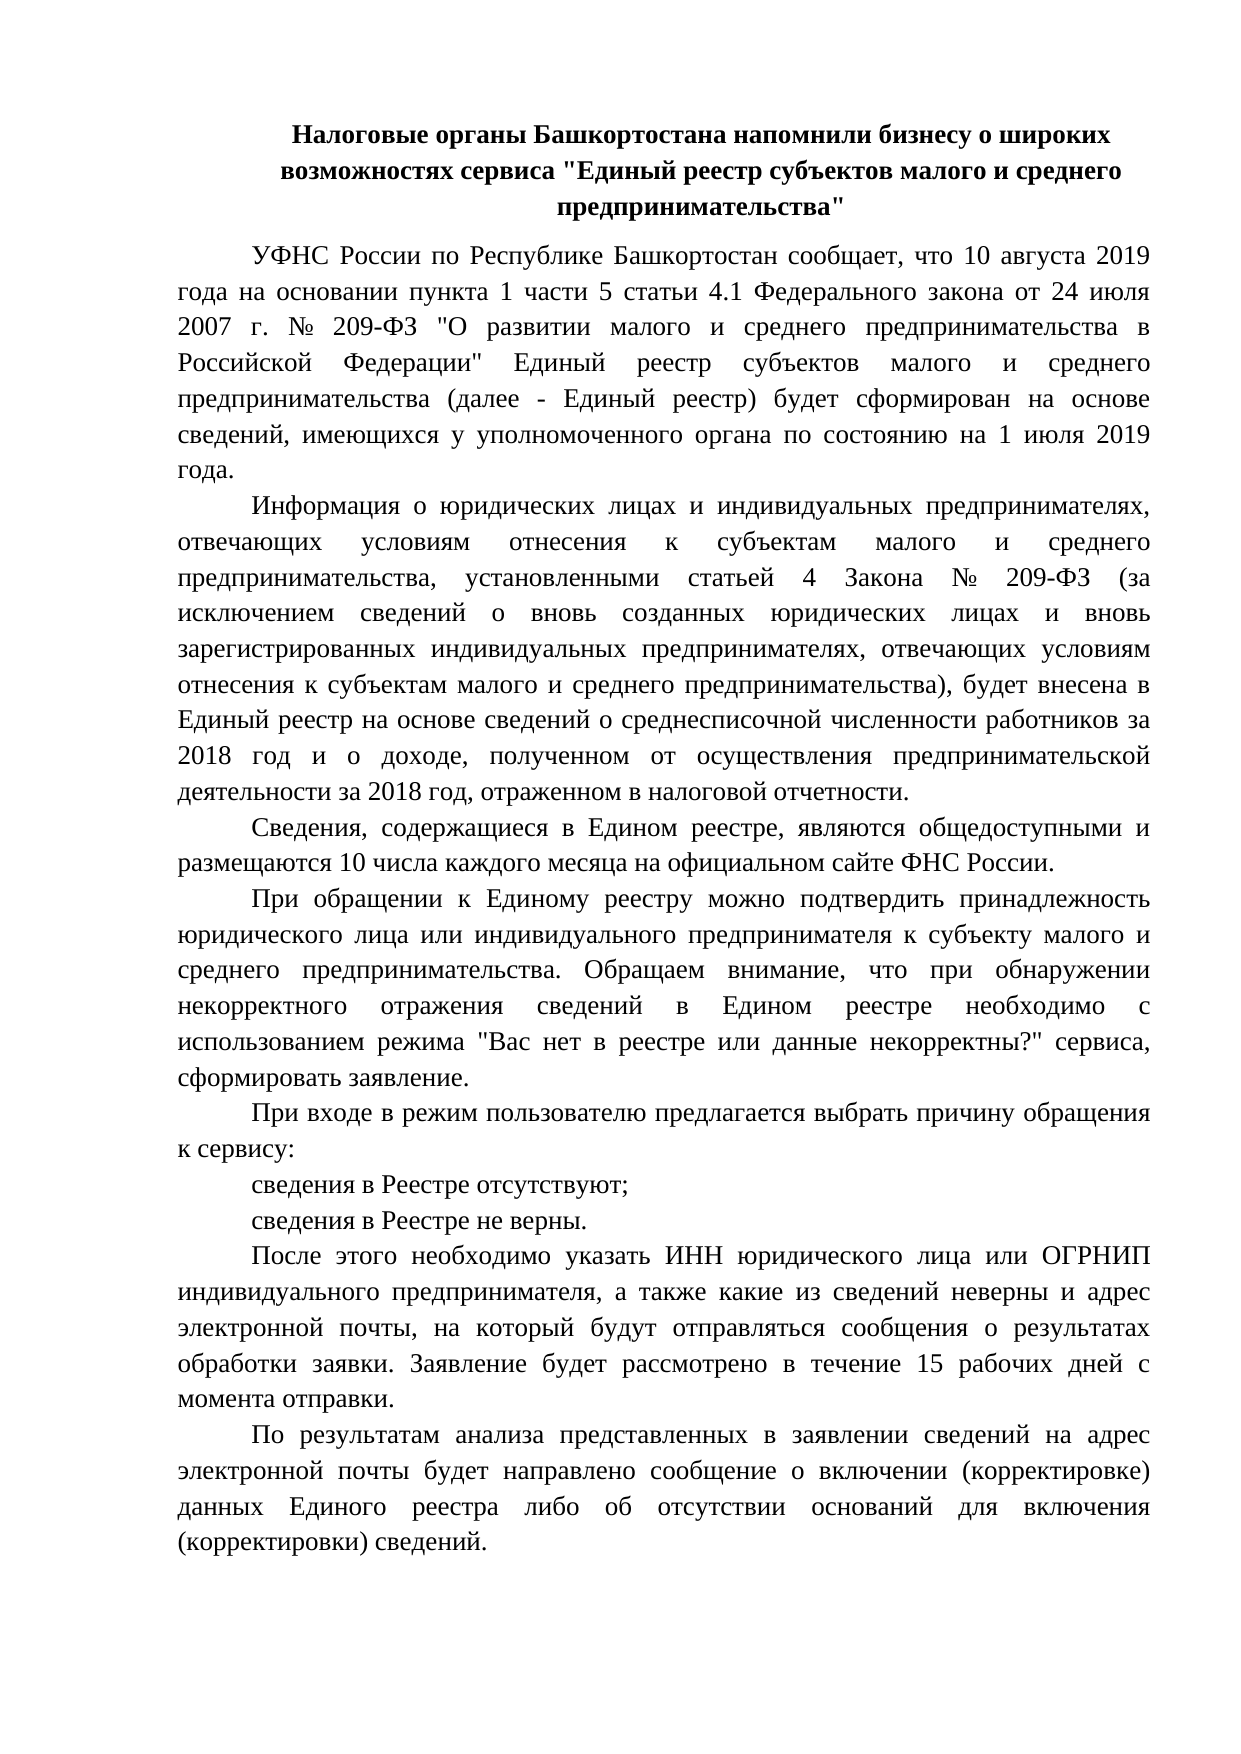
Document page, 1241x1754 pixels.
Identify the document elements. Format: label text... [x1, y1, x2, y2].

text УФНС России по Республике Башкортостан сообщает, что 10 августа 2019 года на основании пункта 1 части 5 статьи 4.1 Федерального закона от 24 июля 2007 г. № 209-ФЗ "О развитии малого и среднего предпринимательства в Российской Федерации" Единый реестр субъектов малого и среднего предпринимательства (далее - Единый реестр) будет сформирован на основе сведений, имеющихся у уполномоченного органа по состоянию на 1 июля 2019 года. [177, 239, 1152, 484]
text Сведения, содержащиеся в Едином реестре, являются общедоступными и размещаются 10 числа каждого месяца на официальном сайте ФНС России. [177, 811, 1152, 878]
text По результатам анализа представленных в заявлении сведений на адрес электронной почты будет направлено сообщение о включении (корректировке) данных Единого реестра либо об отсутствии оснований для включения (корректировки) сведений. [177, 1418, 1152, 1556]
text Информация о юридических лицах и индивидуальных предпринимателях, отвечающих условиям отнесения к субъектам малого и среднего предпринимательства, установленными статьей 4 Закона № 209-ФЗ (за исключением сведений о вновь созданных юридических лицах и вновь зарегистрированных индивидуальных предпринимателях, отвечающих условиям отнесения к субъектам малого и среднего предпринимательства), будет внесена в Единый реестр на основе сведений о среднесписочной численности работников за 2018 год и о доходе, полученном от осуществления предпринимательской деятельности за 2018 год, отраженном в налоговой отчетности. [177, 489, 1152, 806]
text После этого необходимо указать ИНН юридического лица или ОГРНИП индивидуального предпринимателя, а также какие из сведений неверны и адрес электронной почты, на который будут отправляться сообщения о результатах обработки заявки. Заявление будет рассмотрено в течение 15 рабочих дней с момента отправки. [177, 1239, 1152, 1413]
text сведения в Реестре отсутствуют; [177, 1168, 1152, 1199]
text При входе в режим пользователю предлагается выбрать причину обращения к сервису: [177, 1097, 1152, 1163]
text сведения в Реестре не верны. [177, 1204, 1152, 1235]
text Налоговые органы Башкортостана напомнили бизнесу о широких возможностях сервиса "Единый реестр субъектов малого и среднего предпринимательства" [251, 118, 1152, 221]
text При обращении к Единому реестру можно подтвердить принадлежность юридического лица или индивидуального предпринимателя к субъекту малого и среднего предпринимательства. Обращаем внимание, что при обнаружении некорректного отражения сведений в Едином реестре необходимо с использованием режима "Вас нет в реестре или данные некорректны?" сервиса, сформировать заявление. [177, 882, 1152, 1092]
